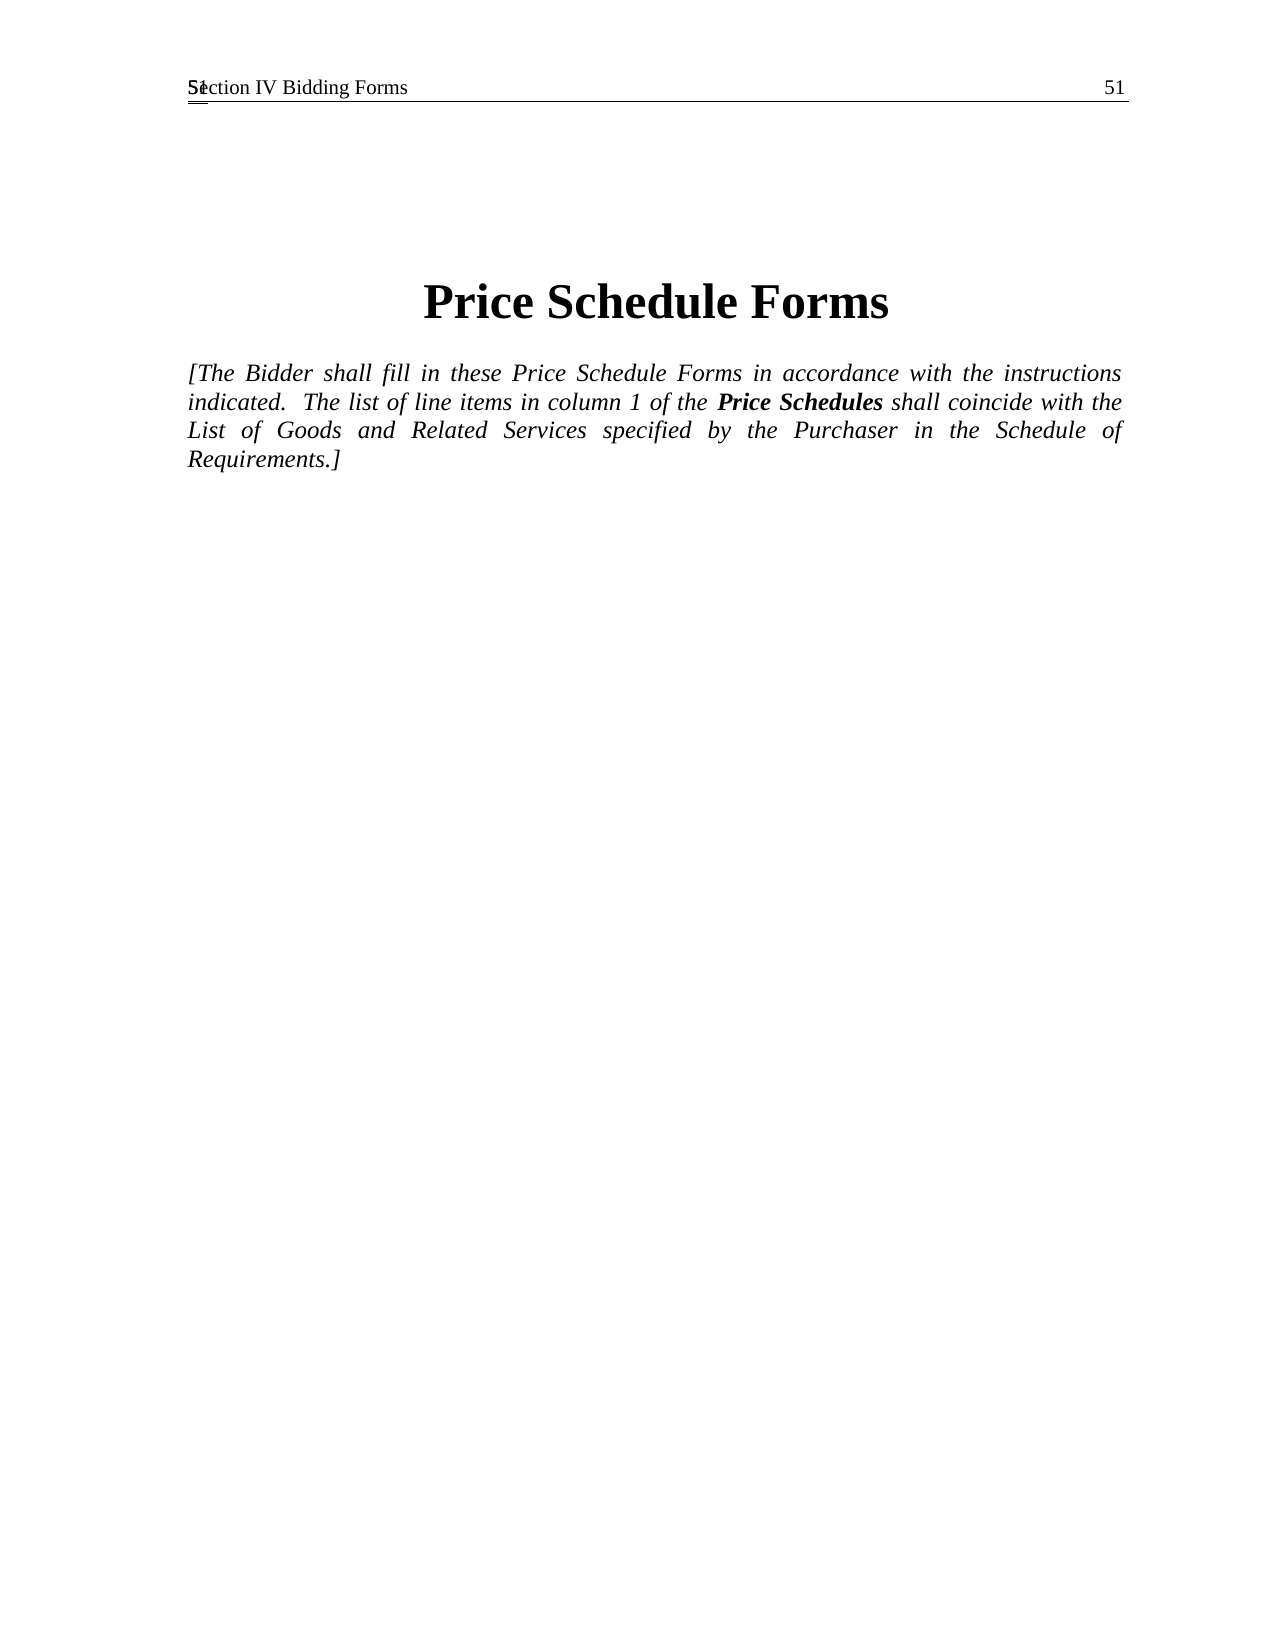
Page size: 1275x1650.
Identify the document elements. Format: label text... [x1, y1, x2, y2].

title Price Schedule Forms [187, 272, 1125, 329]
text [The Bidder shall fill in these Price Schedule Forms in accordance with the instructions indicated. The list of line items in column 1 of the Price Schedules shall coincide with the List of Goods and Related Services specified by the Purchaser in the Schedule of Requirements.] [187, 358, 1125, 473]
